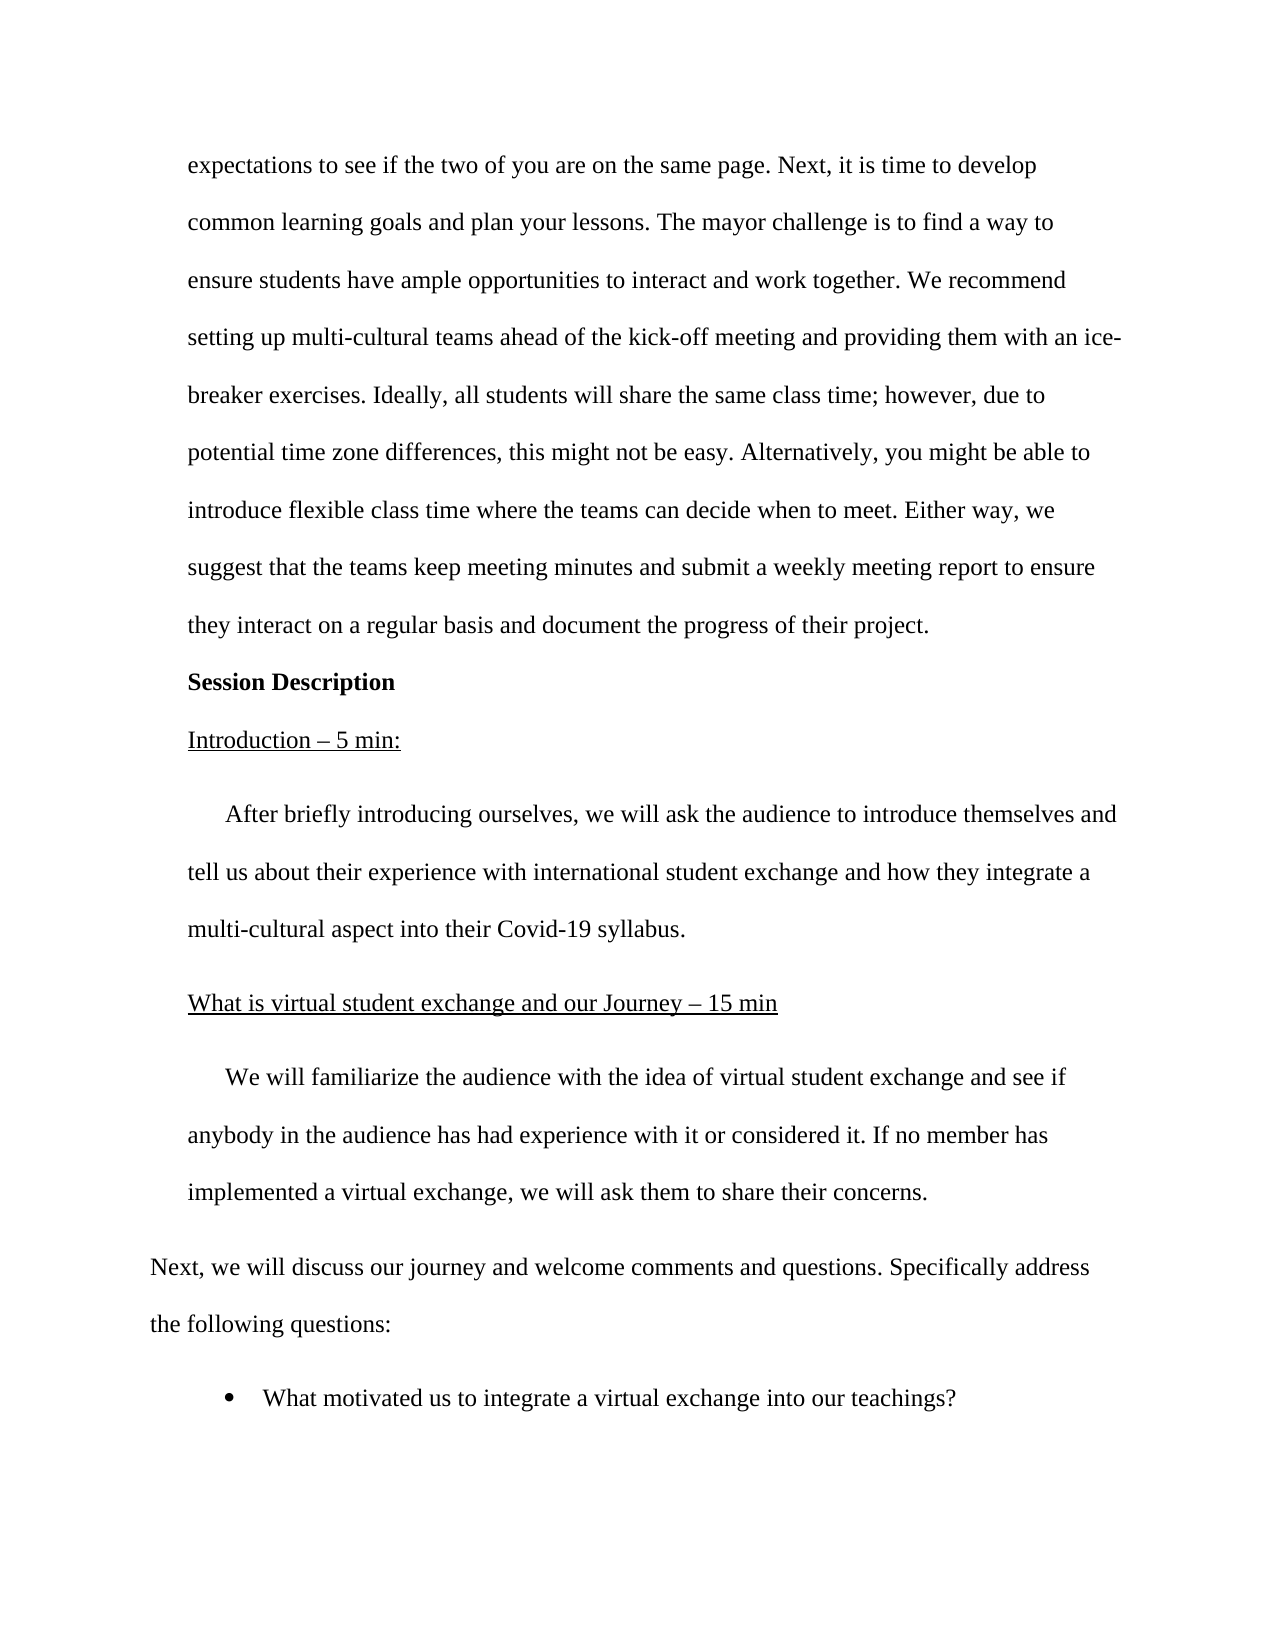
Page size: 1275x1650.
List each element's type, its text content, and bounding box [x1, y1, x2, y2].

text We will familiarize the audience with the idea of virtual student exchange and see if anybody in the audience has had experience with it or considered it. If no member has implemented a virtual exchange, we will ask them to share their concerns. [187, 1062, 1125, 1206]
text What is virtual student exchange and our Journey – 15 min [187, 988, 1125, 1017]
text Next, we will discuss our journey and welcome comments and questions. Specifically address the following questions: [150, 1252, 1125, 1338]
text Introduction – 5 min: [187, 725, 1125, 754]
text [187, 150, 1125, 639]
text After briefly introducing ourselves, we will ask the audience to introduce themselves and tell us about their experience with international student exchange and how they integrate a multi-cultural aspect into their Covid-19 syllabus. [187, 799, 1125, 943]
list What motivated us to integrate a virtual exchange into our teachings? [225, 1383, 1125, 1412]
text Session Description [187, 667, 1125, 696]
